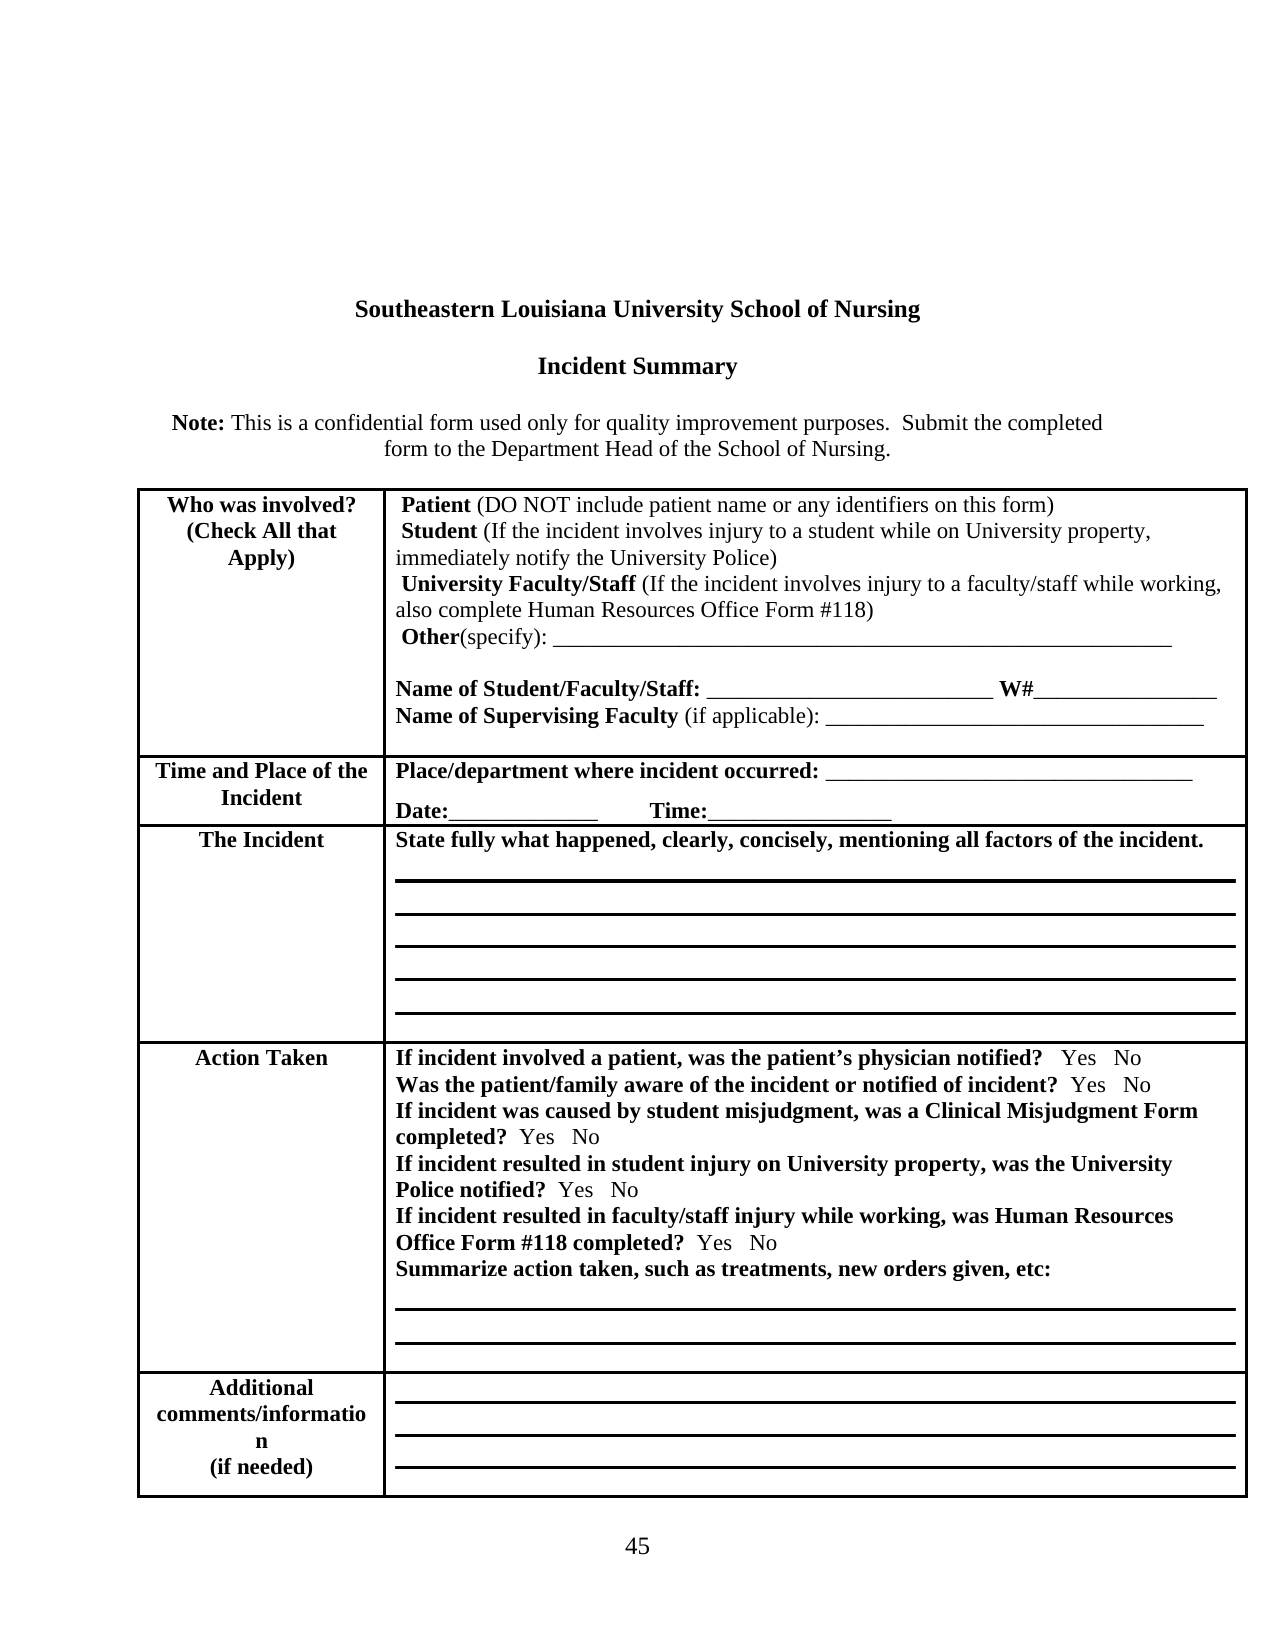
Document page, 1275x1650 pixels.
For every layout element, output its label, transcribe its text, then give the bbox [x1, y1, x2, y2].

table_cell Additional comments/information (if needed) [140, 1374, 383, 1495]
table_cell If incident involved a patient, was the patient’s physician notified? ⁭ Yes ⁭ No Was the patient/family aware of the incident or notified of incident? ⁭ Yes ⁭ No If incident was caused by student misjudgment, was a Clinical Misjudgment Form completed? ⁭ Yes ⁭ No If incident resulted in student injury on University property, was the University Police notified? ⁭ Yes ⁭ No If incident resulted in faculty/staff injury while working, was Human Resources Office Form #118 completed? ⁭ Yes ⁭ No Summarize action taken, such as treatments, new orders given, etc: [386, 1044, 1245, 1371]
table_header Who was involved? (Check All that Apply) [140, 491, 383, 754]
table_cell The Incident [140, 827, 383, 1041]
table_cell Place/department where incident occurred: ________________________________ Date:_____________ Time:________________ [386, 758, 1245, 823]
text Note: This is a confidential form used only for quality improvement purposes. Submit the completed form to the Department Head of the School of Nursing. [150, 409, 1125, 461]
table_cell Time and Place of the Incident [140, 758, 383, 823]
text Incident Summary [150, 351, 1125, 380]
table_cell [386, 1374, 1245, 1495]
table_cell State fully what happened, clearly, concisely, mentioning all factors of the incident. [386, 827, 1245, 1041]
text Southeastern Louisiana University School of Nursing [150, 294, 1125, 322]
table_cell Action Taken [140, 1044, 383, 1371]
table_header ⁭ Patient (DO NOT include patient name or any identifiers on this form) ⁭ Student (If the incident involves injury to a student while on University property, immediately notify the University Police) ⁭ University Faculty/Staff (If the incident involves injury to a faculty/staff while working, also complete Human Resources Office Form #118) ⁭ Other(specify): ______________________________________________________ Name of Student/Faculty/Staff: _________________________ W#________________ Name of Supervising Faculty (if applicable): _________________________________ [386, 491, 1245, 754]
